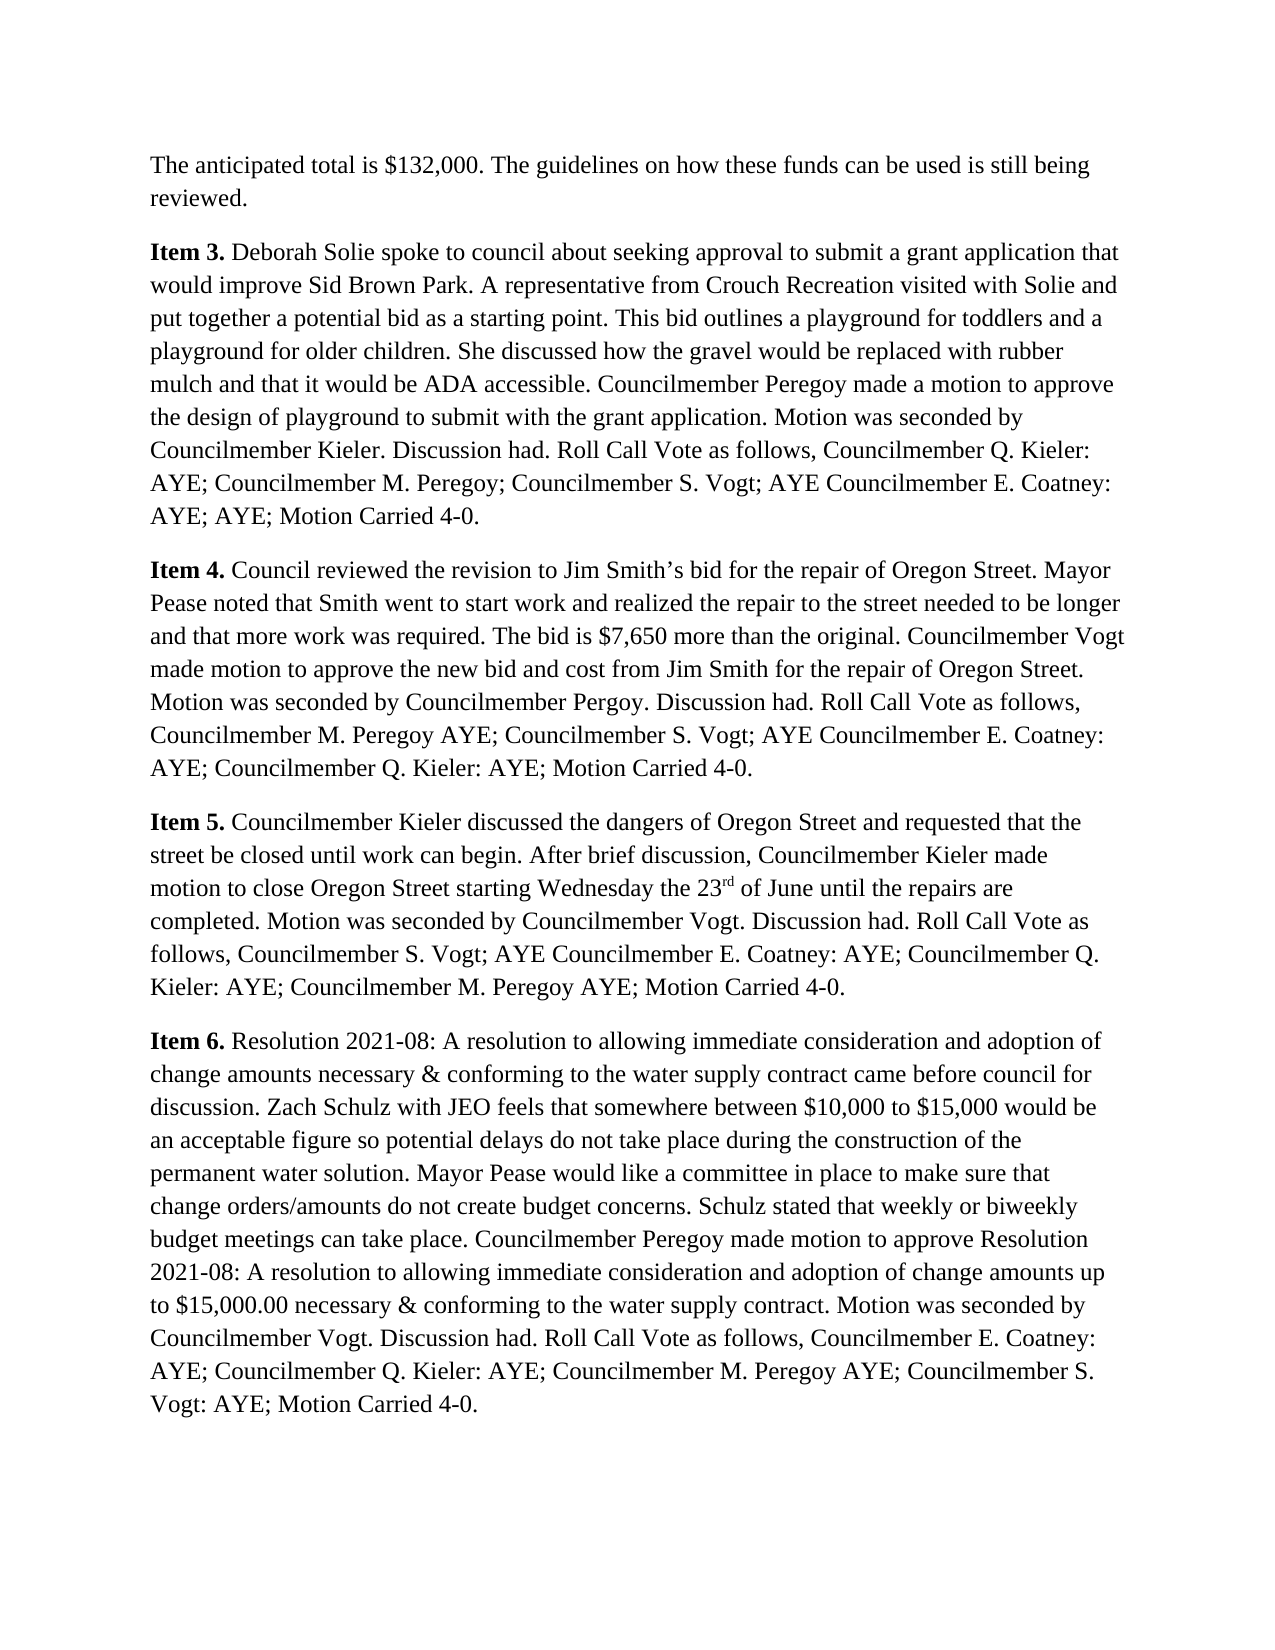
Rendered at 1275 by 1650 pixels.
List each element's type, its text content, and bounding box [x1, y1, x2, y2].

text Item 6. Resolution 2021-08: A resolution to allowing immediate consideration and adoption of change amounts necessary & conforming to the water supply contract came before council for discussion. Zach Schulz with JEO feels that somewhere between $10,000 to $15,000 would be an acceptable figure so potential delays do not take place during the construction of the permanent water solution. Mayor Pease would like a committee in place to make sure that change orders/amounts do not create budget concerns. Schulz stated that weekly or biweekly budget meetings can take place. Councilmember Peregoy made motion to approve Resolution 2021-08: A resolution to allowing immediate consideration and adoption of change amounts up to $15,000.00 necessary & conforming to the water supply contract. Motion was seconded by Councilmember Vogt. Discussion had. Roll Call Vote as follows, Councilmember E. Coatney: AYE; Councilmember Q. Kieler: AYE; Councilmember M. Peregoy AYE; Councilmember S. Vogt: AYE; Motion Carried 4-0. [150, 1026, 1125, 1418]
text Item 3. Deborah Solie spoke to council about seeking approval to submit a grant application that would improve Sid Brown Park. A representative from Crouch Recreation visited with Solie and put together a potential bid as a starting point. This bid outlines a playground for toddlers and a playground for older children. She discussed how the gravel would be replaced with rubber mulch and that it would be ADA accessible. Councilmember Peregoy made a motion to approve the design of playground to submit with the grant application. Motion was seconded by Councilmember Kieler. Discussion had. Roll Call Vote as follows, Councilmember Q. Kieler: AYE; Councilmember M. Peregoy; Councilmember S. Vogt; AYE Councilmember E. Coatney: AYE; AYE; Motion Carried 4-0. [150, 237, 1125, 530]
text Item 5. Councilmember Kieler discussed the dangers of Oregon Street and requested that the street be closed until work can begin. After brief discussion, Councilmember Kieler made motion to close Oregon Street starting Wednesday the 23rd of June until the repairs are completed. Motion was seconded by Councilmember Vogt. Discussion had. Roll Call Vote as follows, Councilmember S. Vogt; AYE Councilmember E. Coatney: AYE; Councilmember Q. Kieler: AYE; Councilmember M. Peregoy AYE; Motion Carried 4-0. [150, 807, 1125, 1001]
text Item 4. Council reviewed the revision to Jim Smith’s bid for the repair of Oregon Street. Mayor Pease noted that Smith went to start work and realized the repair to the street needed to be longer and that more work was required. The bid is $7,650 more than the original. Councilmember Vogt made motion to approve the new bid and cost from Jim Smith for the repair of Oregon Street. Motion was seconded by Councilmember Pergoy. Discussion had. Roll Call Vote as follows, Councilmember M. Peregoy AYE; Councilmember S. Vogt; AYE Councilmember E. Coatney: AYE; Councilmember Q. Kieler: AYE; Motion Carried 4-0. [150, 555, 1125, 782]
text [150, 150, 1125, 212]
